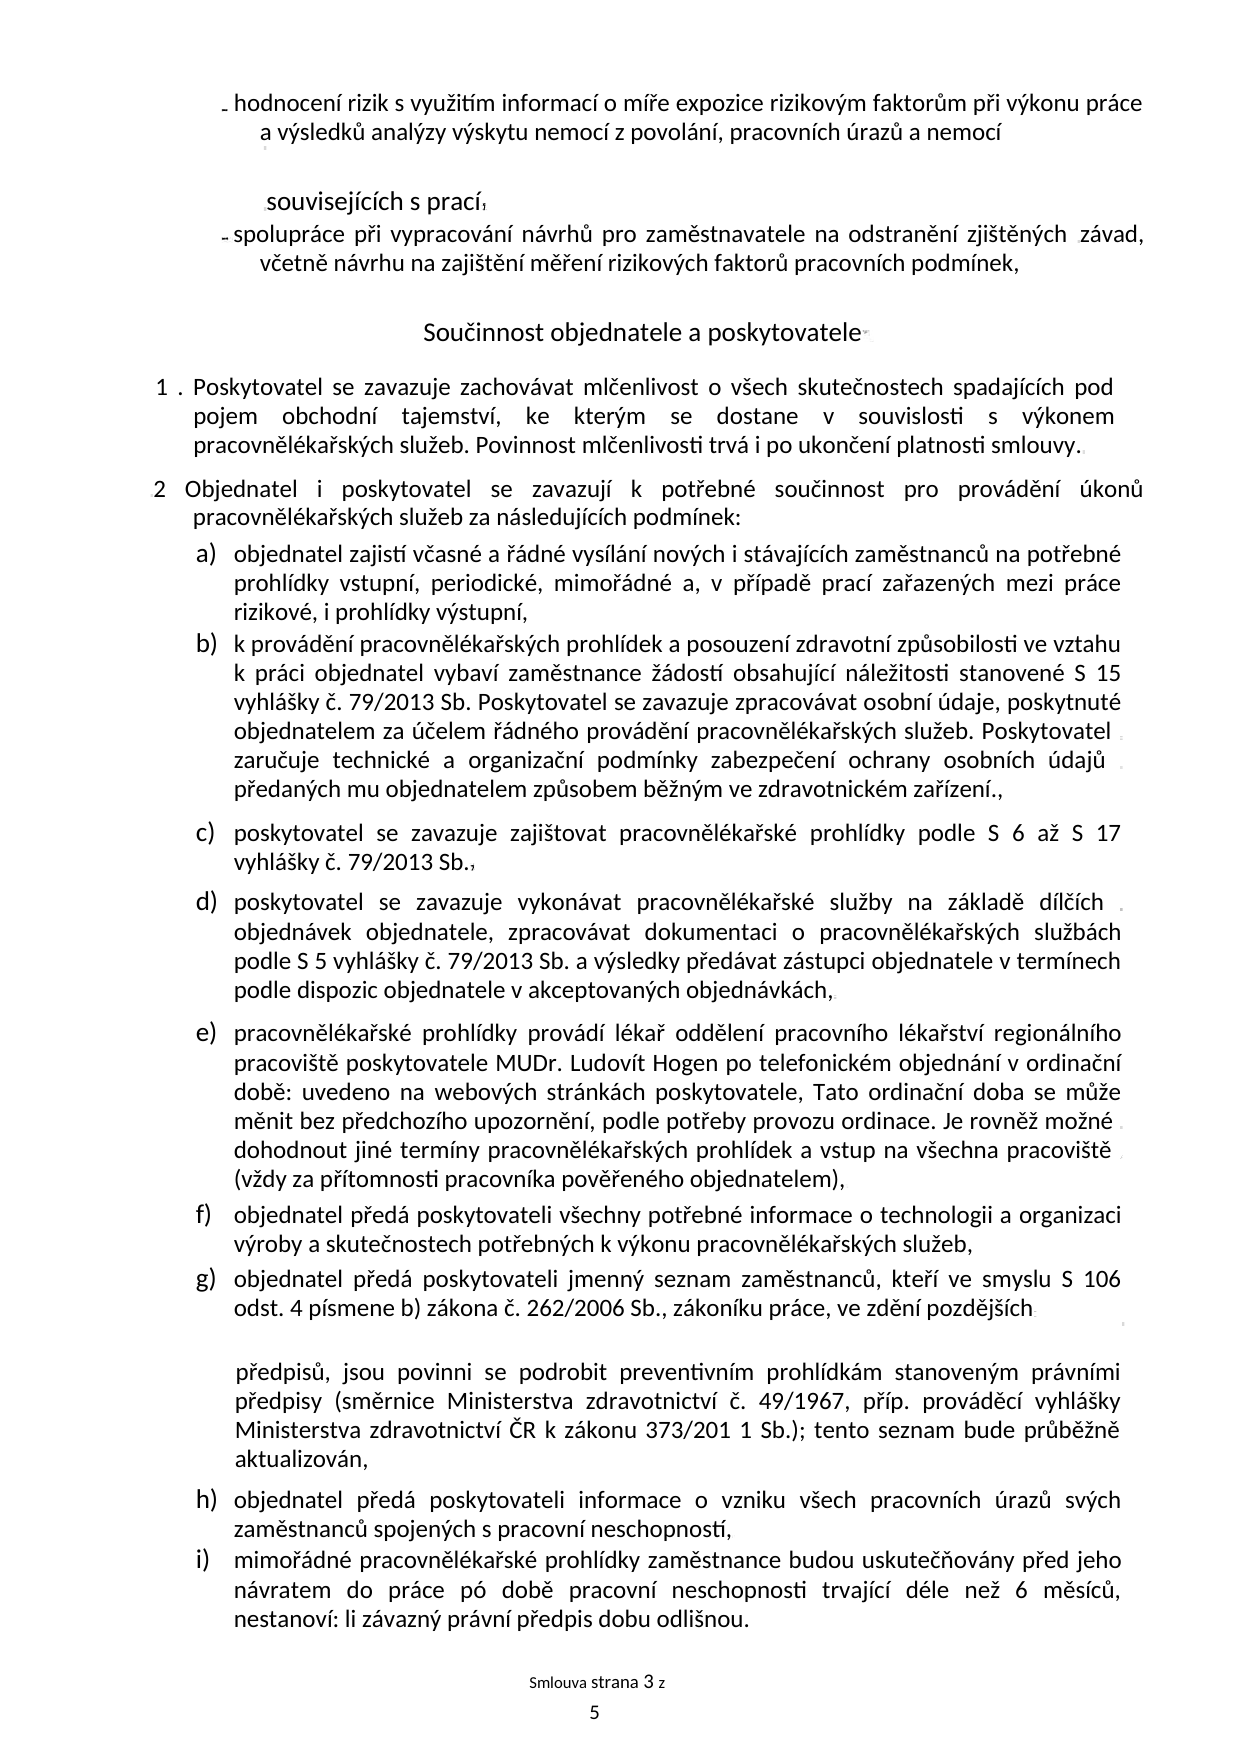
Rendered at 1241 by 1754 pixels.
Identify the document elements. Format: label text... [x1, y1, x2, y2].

list pracovnělékařské prohlídky provádí lékař oddělení pracovního lékařství regionálního pracoviště poskytovatele MUDr. Ludovít Hogen po telefonickém objednání v ordinační době: uvedeno na webových stránkách poskytovatele, Tato ordinační doba se může měnit bez předchozího upozornění, podle potřeby provozu ordinace. Je rovněž možné dohodnout jiné termíny pracovnělékařských prohlídek a vstup na všechna pracoviště (vždy za přítomnosti pracovníka pověřeného objednatelem), [196, 1017, 1122, 1193]
list objednatel předá poskytovateli všechny potřebné informace o technologii a organizaci výroby a skutečnostech potřebných k výkonu pracovnělékařských služeb, [196, 1198, 1122, 1259]
picture [469, 863, 475, 871]
text předpisů, jsou povinni se podrobit preventivním prohlídkám stanoveným právními předpisy (směrnice Ministerstva zdravotnictví č. 49/1967, příp. prováděcí vyhlášky Ministerstva zdravotnictví ČR k zákonu 373/201 1 Sb.); tento seznam bude průběžně aktualizován, [234, 1357, 1122, 1473]
list poskytovatel se zavazuje vykonávat pracovnělékařské služby na základě dílčích objednávek objednatele, zpracovávat dokumentaci o pracovnělékařských službách podle S 5 vyhlášky č. 79/2013 Sb. a výsledky předávat zástupci objednatele v termínech podle dispozic objednatele v akceptovaných objednávkách, [196, 886, 1122, 1004]
list objednatel zajistí včasné a řádné vysílání nových i stávajících zaměstnanců na potřebné prohlídky vstupní, periodické, mimořádné a, v případě prací zařazených mezi práce rizikové, i prohlídky výstupní, [196, 537, 1122, 627]
list objednatel předá poskytovateli jmenný seznam zaměstnanců, kteří ve smyslu S 106 odst. 4 písmene b) zákona č. 262/2006 Sb., zákoníku práce, ve zdění pozdějších [196, 1262, 1122, 1322]
list poskytovatel se zavazuje zajištovat pracovnělékařské prohlídky podle S 6 až S 17 vyhlášky č. 79/2013 Sb. [196, 816, 1122, 877]
picture [862, 330, 874, 342]
text 1 . Poskytovatel se zavazuje zachovávat mlčenlivost o všech skutečnostech spadajících pod pojem obchodní tajemství, ke kterým se dostane v souvislosti s výkonem pracovnělékařských služeb. Povinnost mlčenlivosti trvá i po ukončení platnosti smlouvy. [155, 372, 1116, 459]
text 2 Objednatel i poskytovatel se zavazují k potřebné součinnost pro provádění úkonů pracovnělékařských služeb za následujících podmínek: [151, 474, 1144, 532]
subtitle Součinnost objednatele a poskytovatele [171, 316, 1126, 349]
list k provádění pracovnělékařských prohlídek a posouzení zdravotní způsobilosti ve vztahu k práci objednatel vybaví zaměstnance žádostí obsahující náležitosti stanovené S 15 vyhlášky č. 79/2013 Sb. Poskytovatel se zavazuje zpracovávat osobní údaje, poskytnuté objednatelem za účelem řádného provádění pracovnělékařských služeb. Poskytovatel zaručuje technické a organizační podmínky zabezpečení ochrany osobních údajů předaných mu objednatelem způsobem běžným ve zdravotnickém zařízení., [196, 627, 1122, 804]
picture [481, 203, 488, 211]
picture [221, 237, 233, 243]
text souvisejících s prací [264, 184, 1124, 217]
list mimořádné pracovnělékařské prohlídky zaměstnance budou uskutečňovány před jeho návratem do práce pó době pracovní neschopnosti trvající déle než 6 měsíců, nestanoví: li závazný právní předpis dobu odlišnou. [196, 1544, 1122, 1633]
text spolupráce při vypracování návrhů pro zaměstnavatele na odstranění zjištěných závad, včetně návrhu na zajištění měření rizikových faktorů pracovních podmínek, [222, 219, 1144, 277]
list objednatel předá poskytovateli informace o vzniku všech pracovních úrazů svých zaměstnanců spojených s pracovní neschopností, [196, 1483, 1122, 1543]
text hodnocení rizik s využitím informací o míře expozice rizikovým faktorům při výkonu práce a výsledků analýzy výskytu nemocí z povolání, pracovních úrazů a nemocí [222, 88, 1144, 146]
